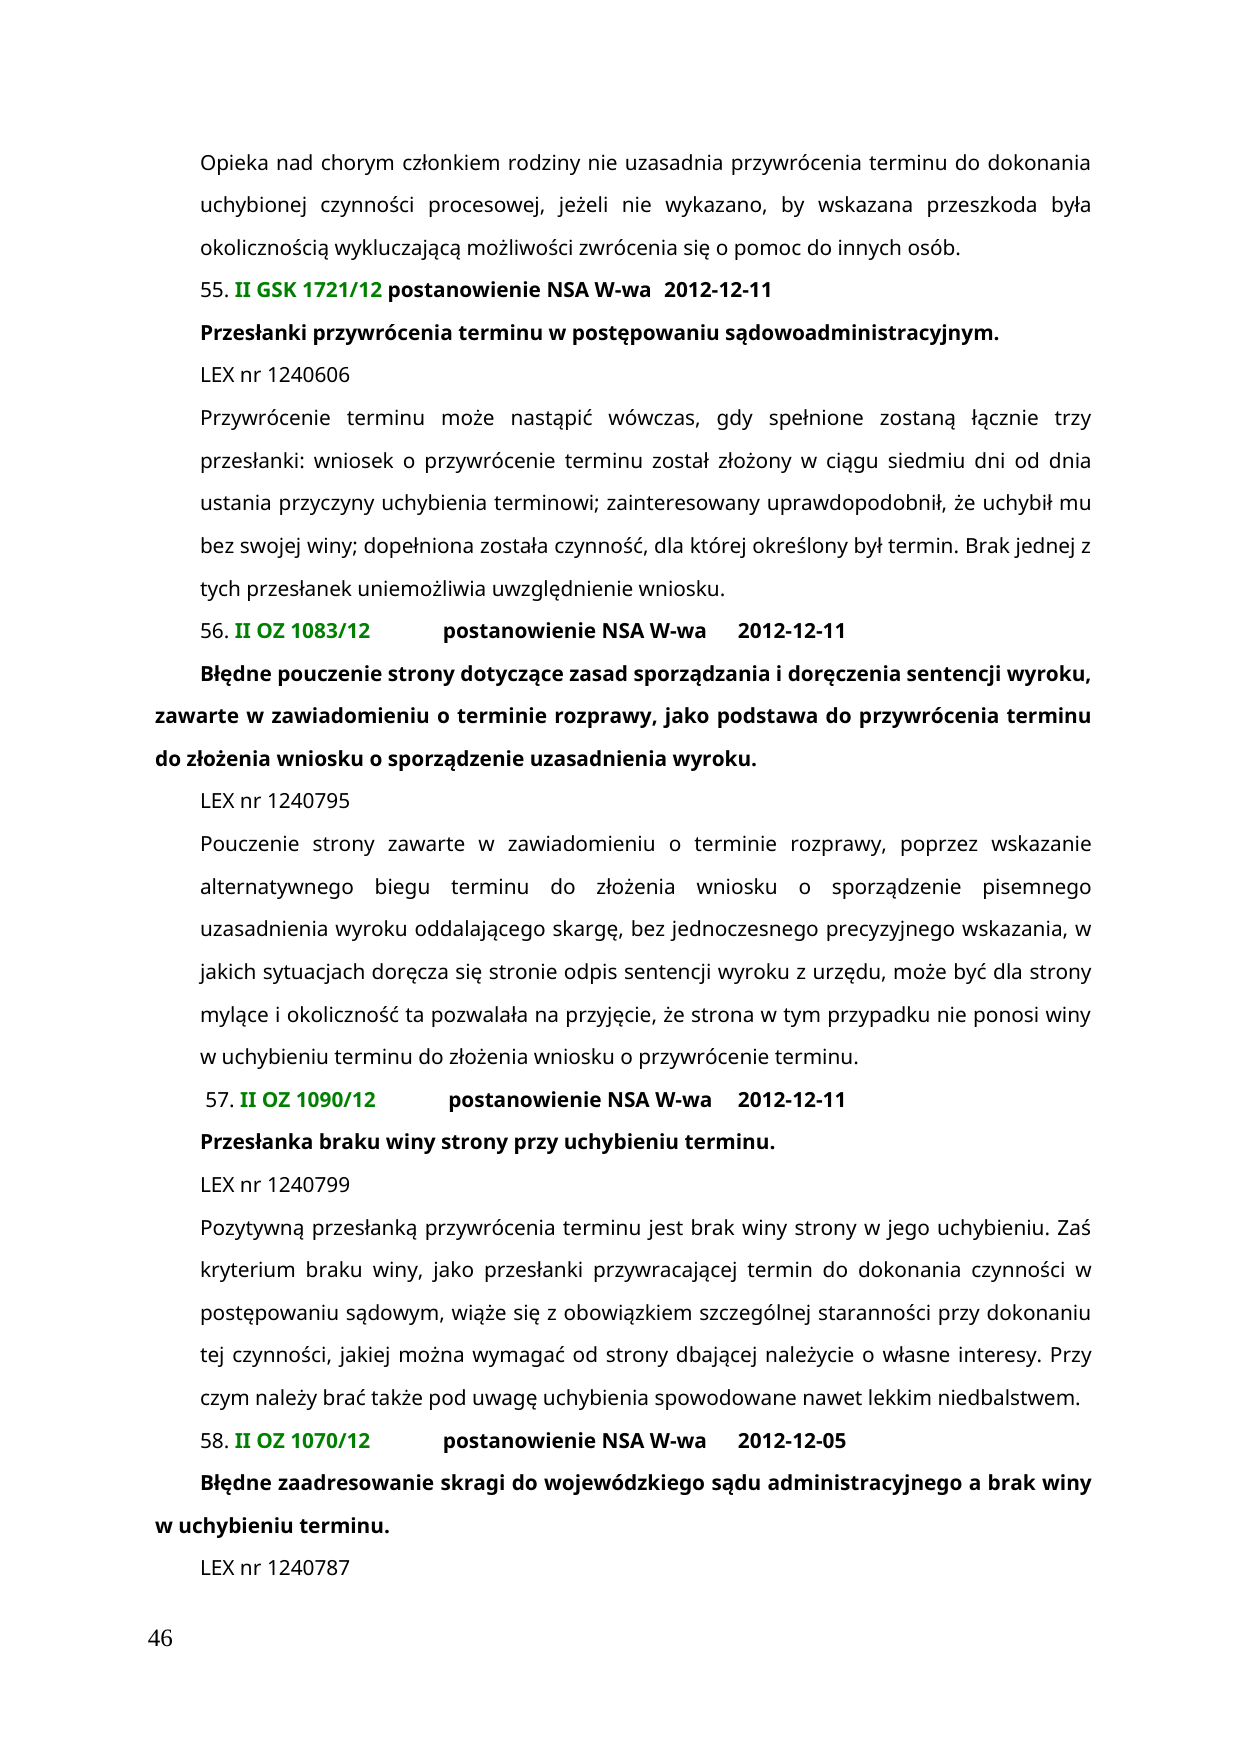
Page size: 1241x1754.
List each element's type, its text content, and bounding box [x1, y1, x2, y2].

text Pozytywną przesłanką przywrócenia terminu jest brak winy strony w jego uchybieniu. Zaś kryterium braku winy, jako przesłanki przywracającej termin do dokonania czynności w postępowaniu sądowym, wiąże się z obowiązkiem szczególnej staranności przy dokonaniu tej czynności, jakiej można wymagać od strony dbającej należycie o własne interesy. Przy czym należy brać także pod uwagę uchybienia spowodowane nawet lekkim niedbalstwem. [200, 1213, 1093, 1412]
text LEX nr 1240799 [200, 1170, 1093, 1198]
text 57. II OZ 1090/12 postanowienie NSA W-wa 2012-12-11 [155, 1085, 1093, 1113]
text Przesłanka braku winy strony przy uchybieniu terminu. [155, 1127, 1093, 1156]
text Błędne pouczenie strony dotyczące zasad sporządzania i doręczenia sentencji wyroku, zawarte w zawiadomieniu o terminie rozprawy, jako podstawa do przywrócenia terminu do złożenia wniosku o sporządzenie uzasadnienia wyroku. [155, 659, 1093, 772]
text 56. II OZ 1083/12 postanowienie NSA W-wa 2012-12-11 [155, 616, 1093, 645]
text Przesłanki przywrócenia terminu w postępowaniu sądowoadministracyjnym. [155, 318, 1093, 346]
text 58. II OZ 1070/12 postanowienie NSA W-wa 2012-12-05 [155, 1426, 1093, 1454]
text Pouczenie strony zawarte w zawiadomieniu o terminie rozprawy, poprzez wskazanie alternatywnego biegu terminu do złożenia wniosku o sporządzenie pisemnego uzasadnienia wyroku oddalającego skargę, bez jednoczesnego precyzyjnego wskazania, w jakich sytuacjach doręcza się stronie odpis sentencji wyroku z urzędu, może być dla strony mylące i okoliczność ta pozwalała na przyjęcie, że strona w tym przypadku nie ponosi winy w uchybieniu terminu do złożenia wniosku o przywrócenie terminu. [200, 829, 1093, 1071]
text Przywrócenie terminu może nastąpić wówczas, gdy spełnione zostaną łącznie trzy przesłanki: wniosek o przywrócenie terminu został złożony w ciągu siedmiu dni od dnia ustania przyczyny uchybienia terminowi; zainteresowany uprawdopodobnił, że uchybił mu bez swojej winy; dopełniona została czynność, dla której określony był termin. Brak jednej z tych przesłanek uniemożliwia uwzględnienie wniosku. [200, 403, 1093, 602]
text Opieka nad chorym członkiem rodziny nie uzasadnia przywrócenia terminu do dokonania uchybionej czynności procesowej, jeżeli nie wykazano, by wskazana przeszkoda była okolicznością wykluczającą możliwości zwrócenia się o pomoc do innych osób. [200, 148, 1093, 261]
text Błędne zaadresowanie skragi do wojewódzkiego sądu administracyjnego a brak winy w uchybieniu terminu. [155, 1468, 1093, 1539]
text 55. II GSK 1721/12 postanowienie NSA W-wa 2012-12-11 [155, 275, 1093, 304]
text LEX nr 1240795 [200, 787, 1093, 815]
text LEX nr 1240606 [200, 361, 1093, 389]
text LEX nr 1240787 [200, 1553, 1093, 1582]
